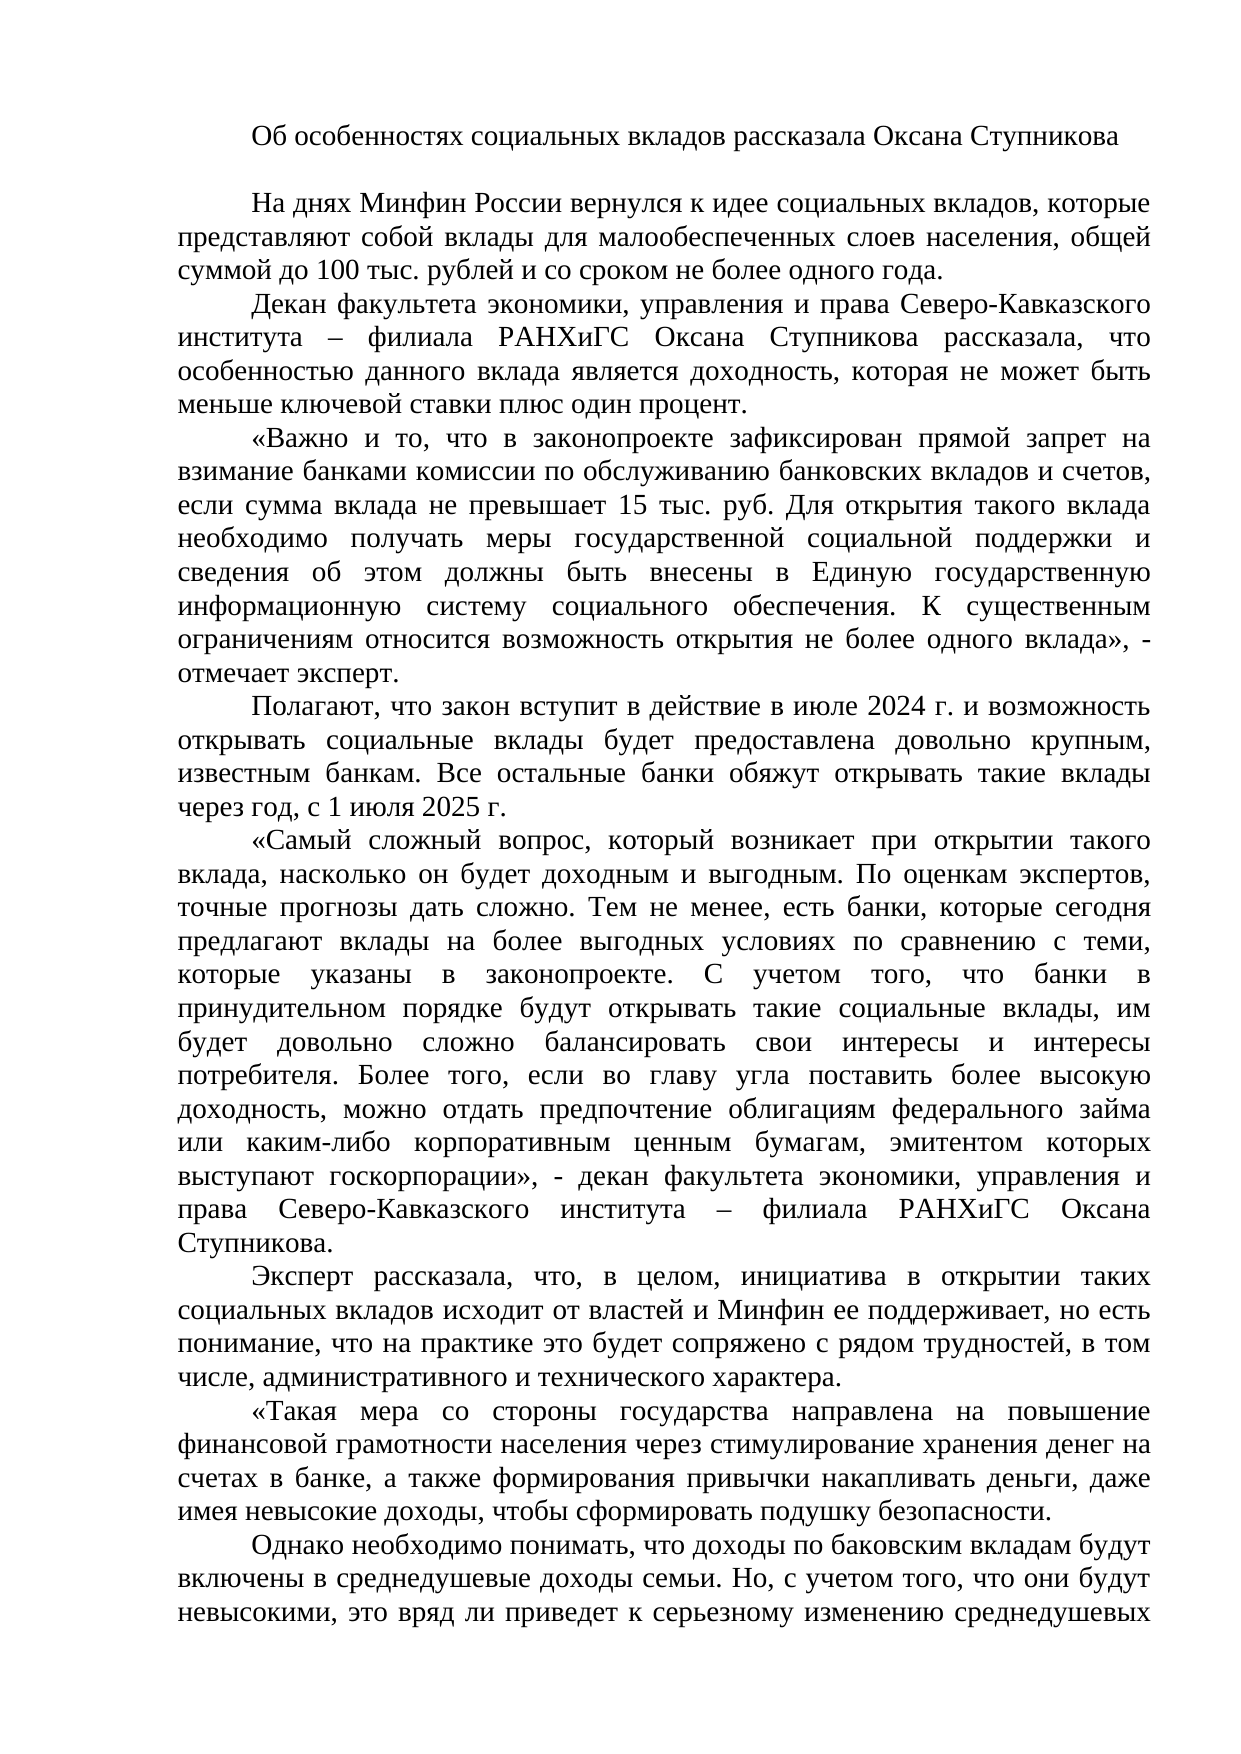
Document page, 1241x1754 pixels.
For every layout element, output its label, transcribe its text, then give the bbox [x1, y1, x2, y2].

text «Важно и то, что в законопроекте зафиксирован прямой запрет на взимание банками комиссии по обслуживанию банковских вкладов и счетов, если сумма вклада не превышает 15 тыс. руб. Для открытия такого вклада необходимо получать меры государственной социальной поддержки и сведения об этом должны быть внесены в Единую государственную информационную систему социального обеспечения. К существенным ограничениям относится возможность открытия не более одного вклада», - отмечает эксперт. [177, 420, 1152, 688]
text Об особенностях социальных вкладов рассказала Оксана Ступникова [177, 118, 1152, 152]
text На днях Минфин России вернулся к идее социальных вкладов, которые представляют собой вклады для малообеспеченных слоев населения, общей суммой до 100 тыс. рублей и со сроком не более одного года. [177, 185, 1152, 286]
text «Такая мера со стороны государства направлена на повышение финансовой грамотности населения через стимулирование хранения денег на счетах в банке, а также формирования привычки накапливать деньги, даже имея невысокие доходы, чтобы сформировать подушку безопасности. [177, 1393, 1152, 1527]
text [177, 1527, 1152, 1627]
text Эксперт рассказала, что, в целом, инициатива в открытии таких социальных вкладов исходит от властей и Минфин ее поддерживает, но есть понимание, что на практике это будет сопряжено с рядом трудностей, в том числе, административного и технического характера. [177, 1258, 1152, 1393]
text Полагают, что закон вступит в действие в июле 2024 г. и возможность открывать социальные вклады будет предоставлена довольно крупным, известным банкам. Все остальные банки обяжут открывать такие вклады через год, с 1 июля 2025 г. [177, 688, 1152, 822]
text «Самый сложный вопрос, который возникает при открытии такого вклада, насколько он будет доходным и выгодным. По оценкам экспертов, точные прогнозы дать сложно. Тем не менее, есть банки, которые сегодня предлагают вклады на более выгодных условиях по сравнению с теми, которые указаны в законопроекте. С учетом того, что банки в принудительном порядке будут открывать такие социальные вклады, им будет довольно сложно балансировать свои интересы и интересы потребителя. Более того, если во главу угла поставить более высокую доходность, можно отдать предпочтение облигациям федерального займа или каким-либо корпоративным ценным бумагам, эмитентом которых выступают госкорпорации», - декан факультета экономики, управления и права Северо-Кавказского института – филиала РАНХиГС Оксана Ступникова. [177, 822, 1152, 1258]
text Декан факультета экономики, управления и права Северо-Кавказского института – филиала РАНХиГС Оксана Ступникова рассказала, что особенностью данного вклада является доходность, которая не может быть меньше ключевой ставки плюс один процент. [177, 286, 1152, 420]
